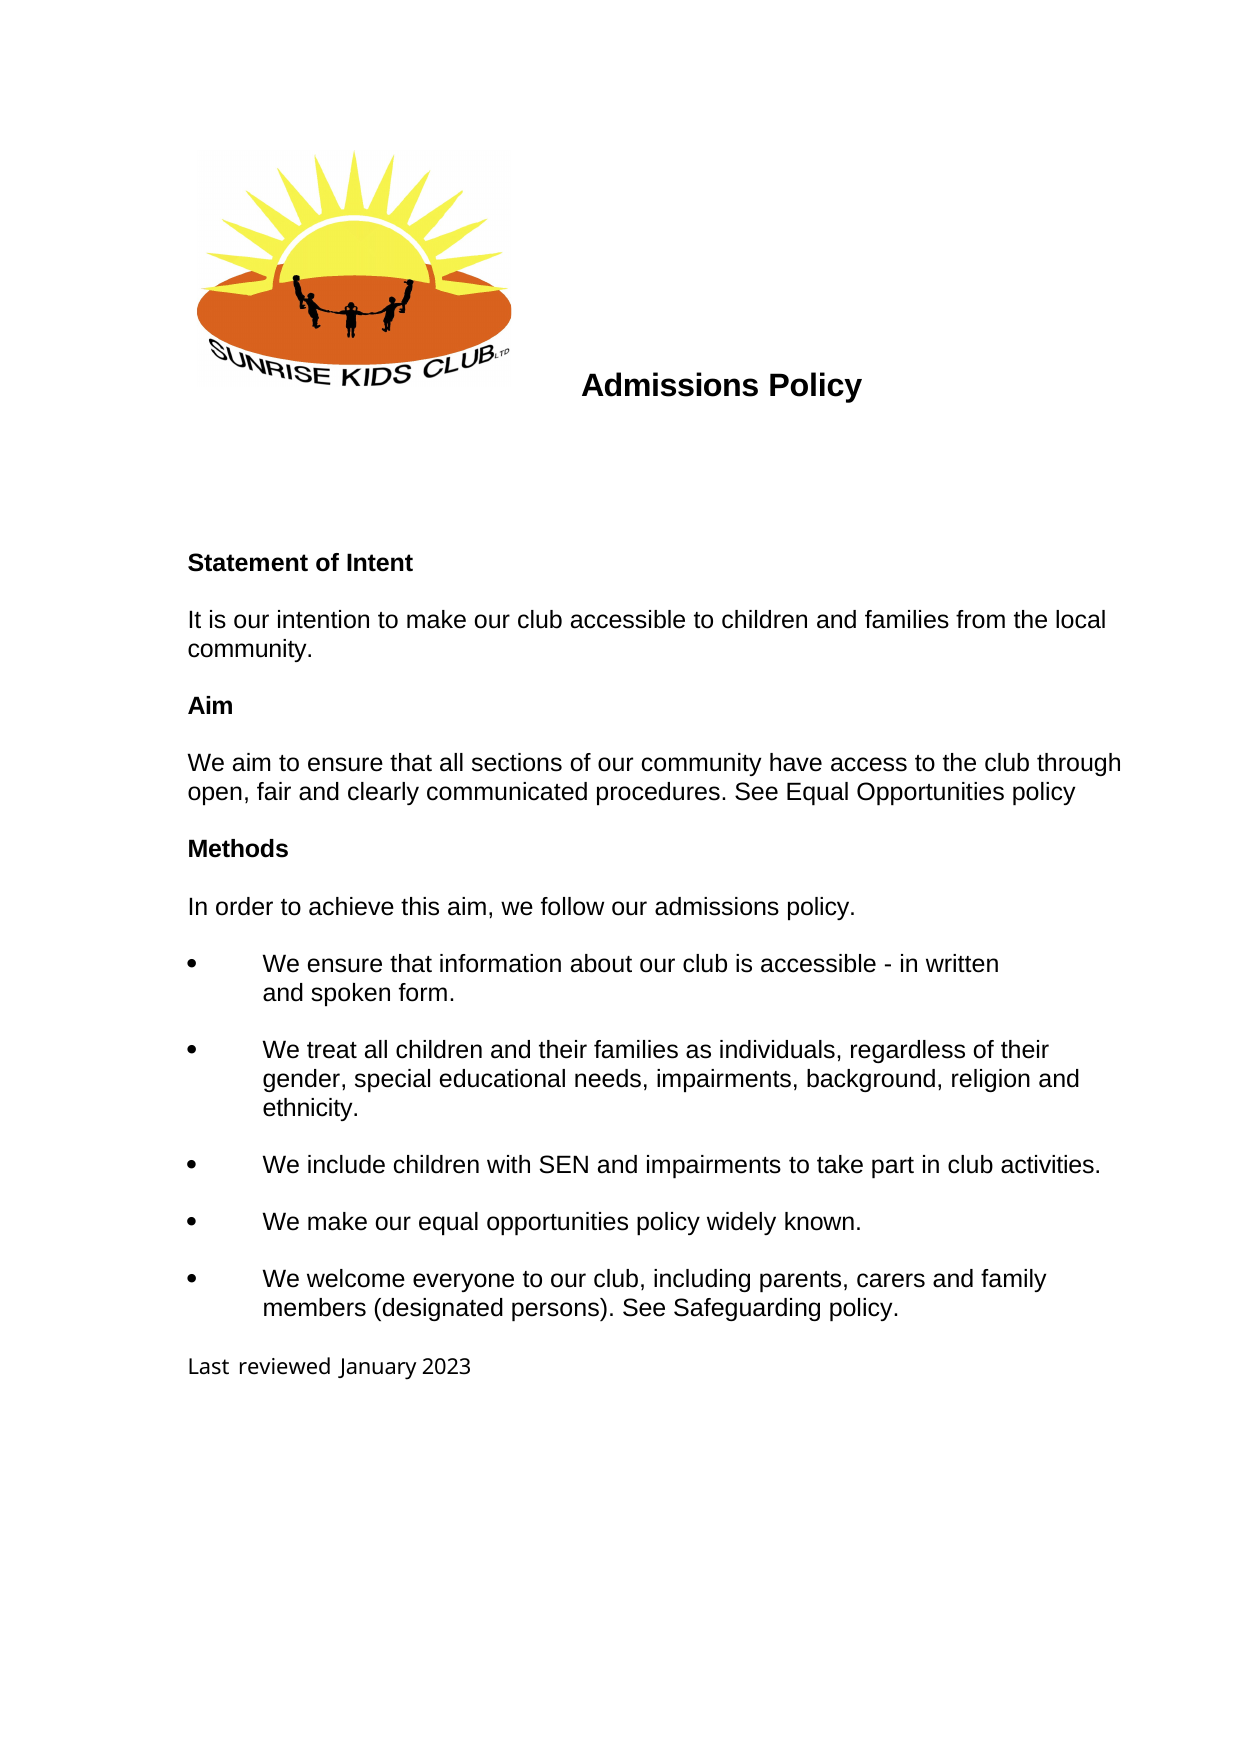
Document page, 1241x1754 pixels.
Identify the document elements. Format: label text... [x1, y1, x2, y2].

list We welcome everyone to our club, including parents, carers and family members (designated persons). See Safeguarding policy. [187, 1264, 1158, 1322]
text In order to achieve this aim, we follow our admissions policy. [187, 892, 1169, 920]
subtitle Statement of Intent [187, 548, 1169, 576]
text It is our intention to make our club accessible to children and families from the local community. [187, 605, 1169, 663]
subtitle Methods [187, 834, 1169, 863]
list We make our equal opportunities policy widely known. [187, 1207, 1169, 1236]
list We treat all children and their families as individuals, regardless of their gender, special educational needs, impairments, background, religion and ethnicity. [187, 1035, 1080, 1122]
list We include children with SEN and impairments to take part in club activities. [187, 1150, 1169, 1178]
list We ensure that information about our club is accessible - in written and spoken form. [187, 949, 1048, 1007]
subtitle Aim [187, 691, 1169, 720]
text Last reviewed January 2023 [187, 1351, 1169, 1380]
picture [196, 150, 512, 387]
text We aim to ensure that all sections of our community have access to the club through open, fair and clearly communicated procedures. See Equal Opportunities policy [187, 749, 1169, 805]
title Admissions Policy [581, 366, 1169, 403]
